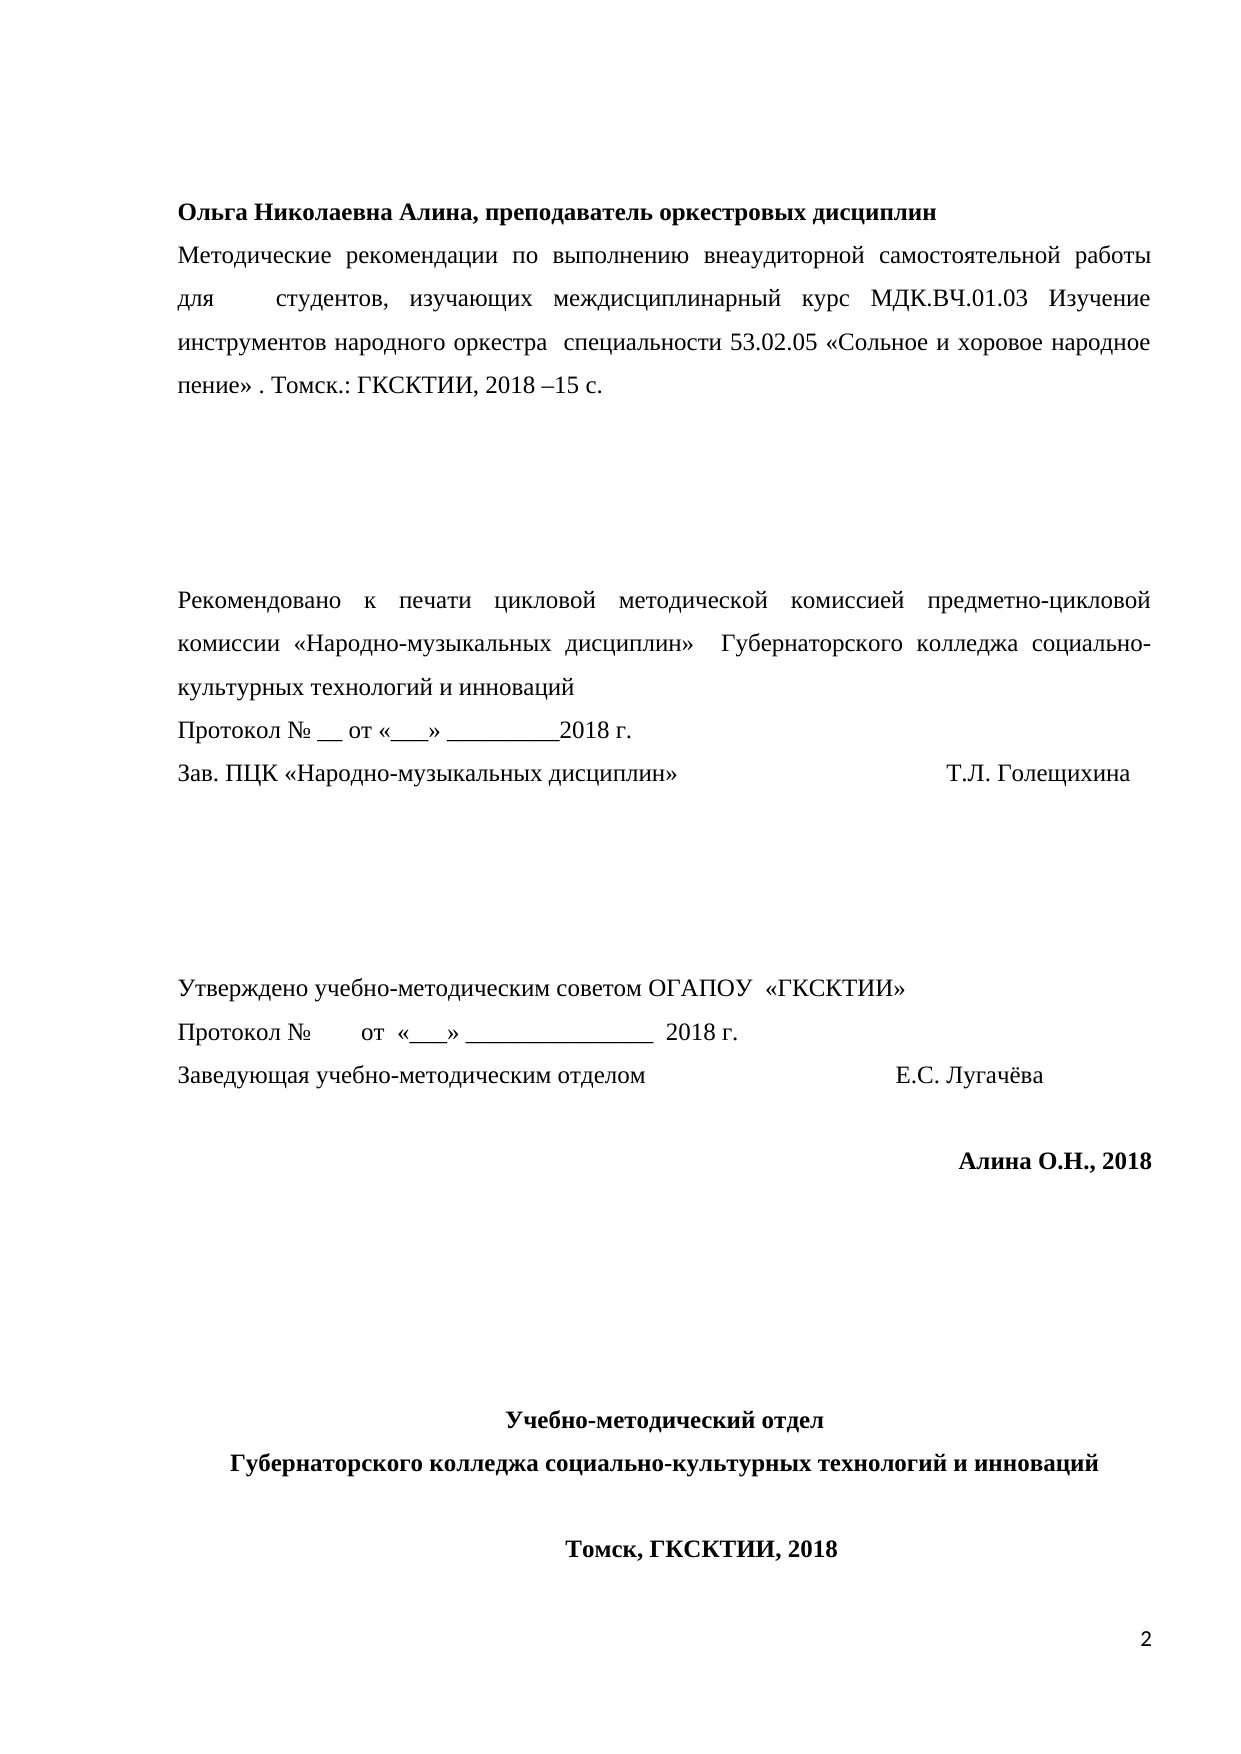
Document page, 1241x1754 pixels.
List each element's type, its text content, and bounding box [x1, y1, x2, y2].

text Методические рекомендации по выполнению внеаудиторной самостоятельной работы для студентов, изучающих междисциплинарный курс МДК.ВЧ.01.03 Изучение инструментов народного оркестра специальности 53.02.05 «Сольное и хоровое народное пение» . Томск.: ГКСКТИИ, 2018 –15 с. [177, 240, 1152, 398]
text Протокол № __ от «___» _________2018 г. [177, 715, 1152, 743]
text Зав. ПЦК «Народно-музыкальных дисциплин» Т.Л. Голещихина [177, 758, 1152, 787]
text Ольга Николаевна Алина, преподаватель оркестровых дисциплин [177, 197, 1152, 226]
text Губернаторского колледжа социально-культурных технологий и инноваций [177, 1448, 1152, 1477]
text Учебно-методический отдел [177, 1405, 1152, 1433]
text Томск, ГКСКТИИ, 2018 [177, 1534, 1152, 1563]
text Алина О.Н., 2018 [177, 1146, 1152, 1175]
text Заведующая учебно-методическим отделом Е.С. Лугачёва [177, 1060, 1152, 1088]
text Протокол № от «___» _______________ 2018 г. [177, 1017, 1152, 1045]
text Рекомендовано к печати цикловой методической комиссией предметно-цикловой комиссии «Народно-музыкальных дисциплин» Губернаторского колледжа социально-культурных технологий и инноваций [177, 585, 1152, 700]
text Утверждено учебно-методическим советом ОГАПОУ «ГКСКТИИ» [177, 973, 1152, 1002]
